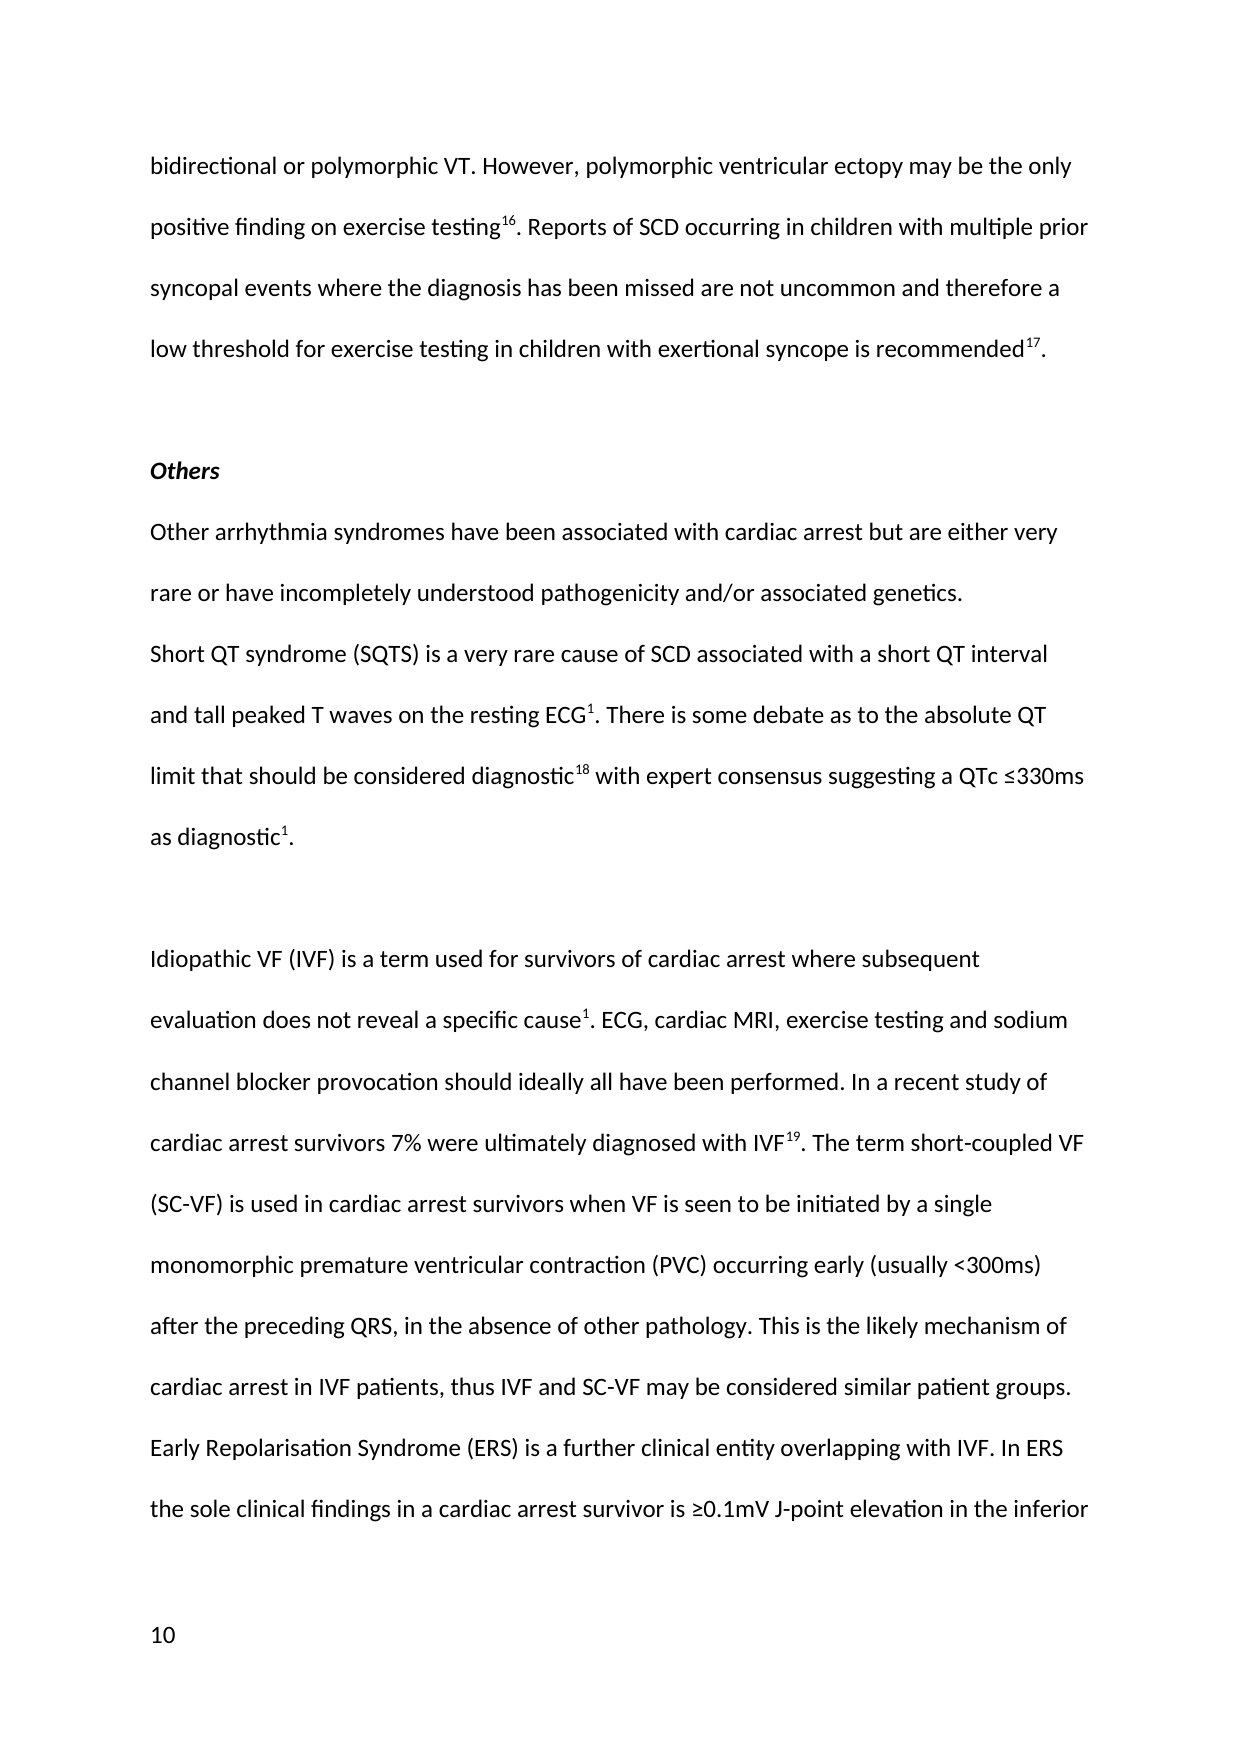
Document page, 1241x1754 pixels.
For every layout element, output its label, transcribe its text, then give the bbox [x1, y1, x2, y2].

text Short QT syndrome (SQTS) is a very rare cause of SCD associated with a short QT interval and tall peaked T waves on the resting ECG1. There is some debate as to the absolute QT limit that should be considered diagnostic18 with expert consensus suggesting a QTc ≤330ms as diagnostic1. [150, 638, 1090, 852]
text Others [150, 455, 1090, 486]
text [150, 150, 1090, 364]
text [150, 943, 1090, 1523]
text Other arrhythmia syndromes have been associated with cardiac arrest but are either very rare or have incompletely understood pathogenicity and/or associated genetics. [150, 516, 1090, 608]
